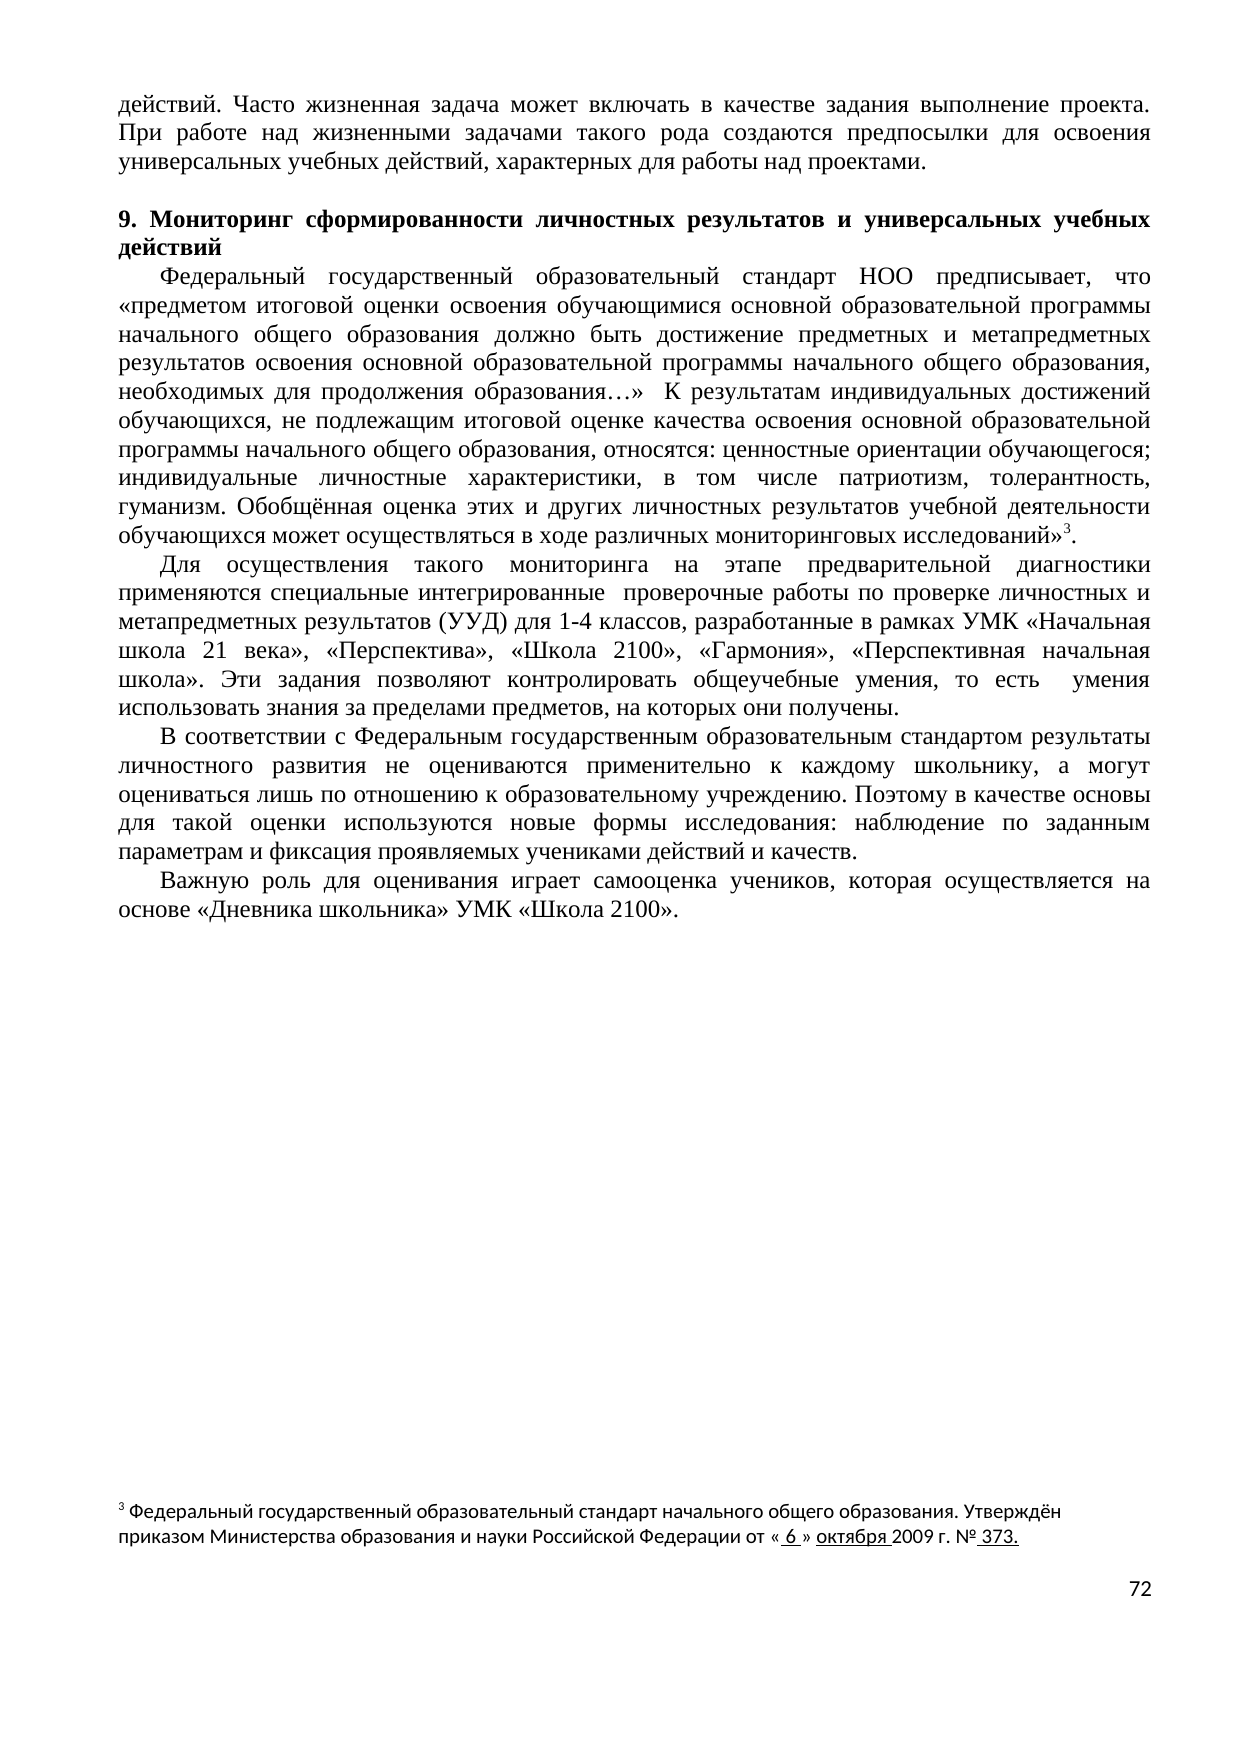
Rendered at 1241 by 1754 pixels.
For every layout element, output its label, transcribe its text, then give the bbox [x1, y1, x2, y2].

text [118, 89, 1152, 175]
text В соответствии с Федеральным государственным образовательным стандартом результаты личностного развития не оцениваются применительно к каждому школьнику, а могут оцениваться лишь по отношению к образовательному учреждению. Поэтому в качестве основы для такой оценки используются новые формы исследования: наблюдение по заданным параметрам и фиксация проявляемых учениками действий и качеств. [118, 721, 1152, 865]
text Для осуществления такого мониторинга на этапе предварительной диагностики применяются специальные интегрированные проверочные работы по проверке личностных и метапредметных результатов (УУД) для 1-4 классов, разработанные в рамках УМК «Начальная школа 21 века», «Перспектива», «Школа 2100», «Гармония», «Перспективная начальная школа». Эти задания позволяют контролировать общеучебные умения, то есть умения использовать знания за пределами предметов, на которых они получены. [118, 549, 1152, 721]
text Важную роль для оценивания играет самооценка учеников, которая осуществляется на основе «Дневника школьника» УМК «Школа 2100». [118, 865, 1152, 922]
text Федеральный государственный образовательный стандарт НОО предписывает, что «предметом итоговой оценки освоения обучающимися основной образовательной программы начального общего образования должно быть достижение предметных и метапредметных результатов освоения основной образовательной программы начального общего образования, необходимых для продолжения образования…» К результатам индивидуальных достижений обучающихся, не подлежащим итоговой оценке качества освоения основной образовательной программы начального общего образования, относятся: ценностные ориентации обучающегося; индивидуальные личностные характеристики, в том числе патриотизм, толерантность, гуманизм. Обобщённая оценка этих и других личностных результатов учебной деятельности обучающихся может осуществляться в ходе различных мониторинговых исследований». [118, 261, 1152, 549]
text 9. Мониторинг сформированности личностных результатов и универсальных учебных действий [118, 204, 1152, 261]
